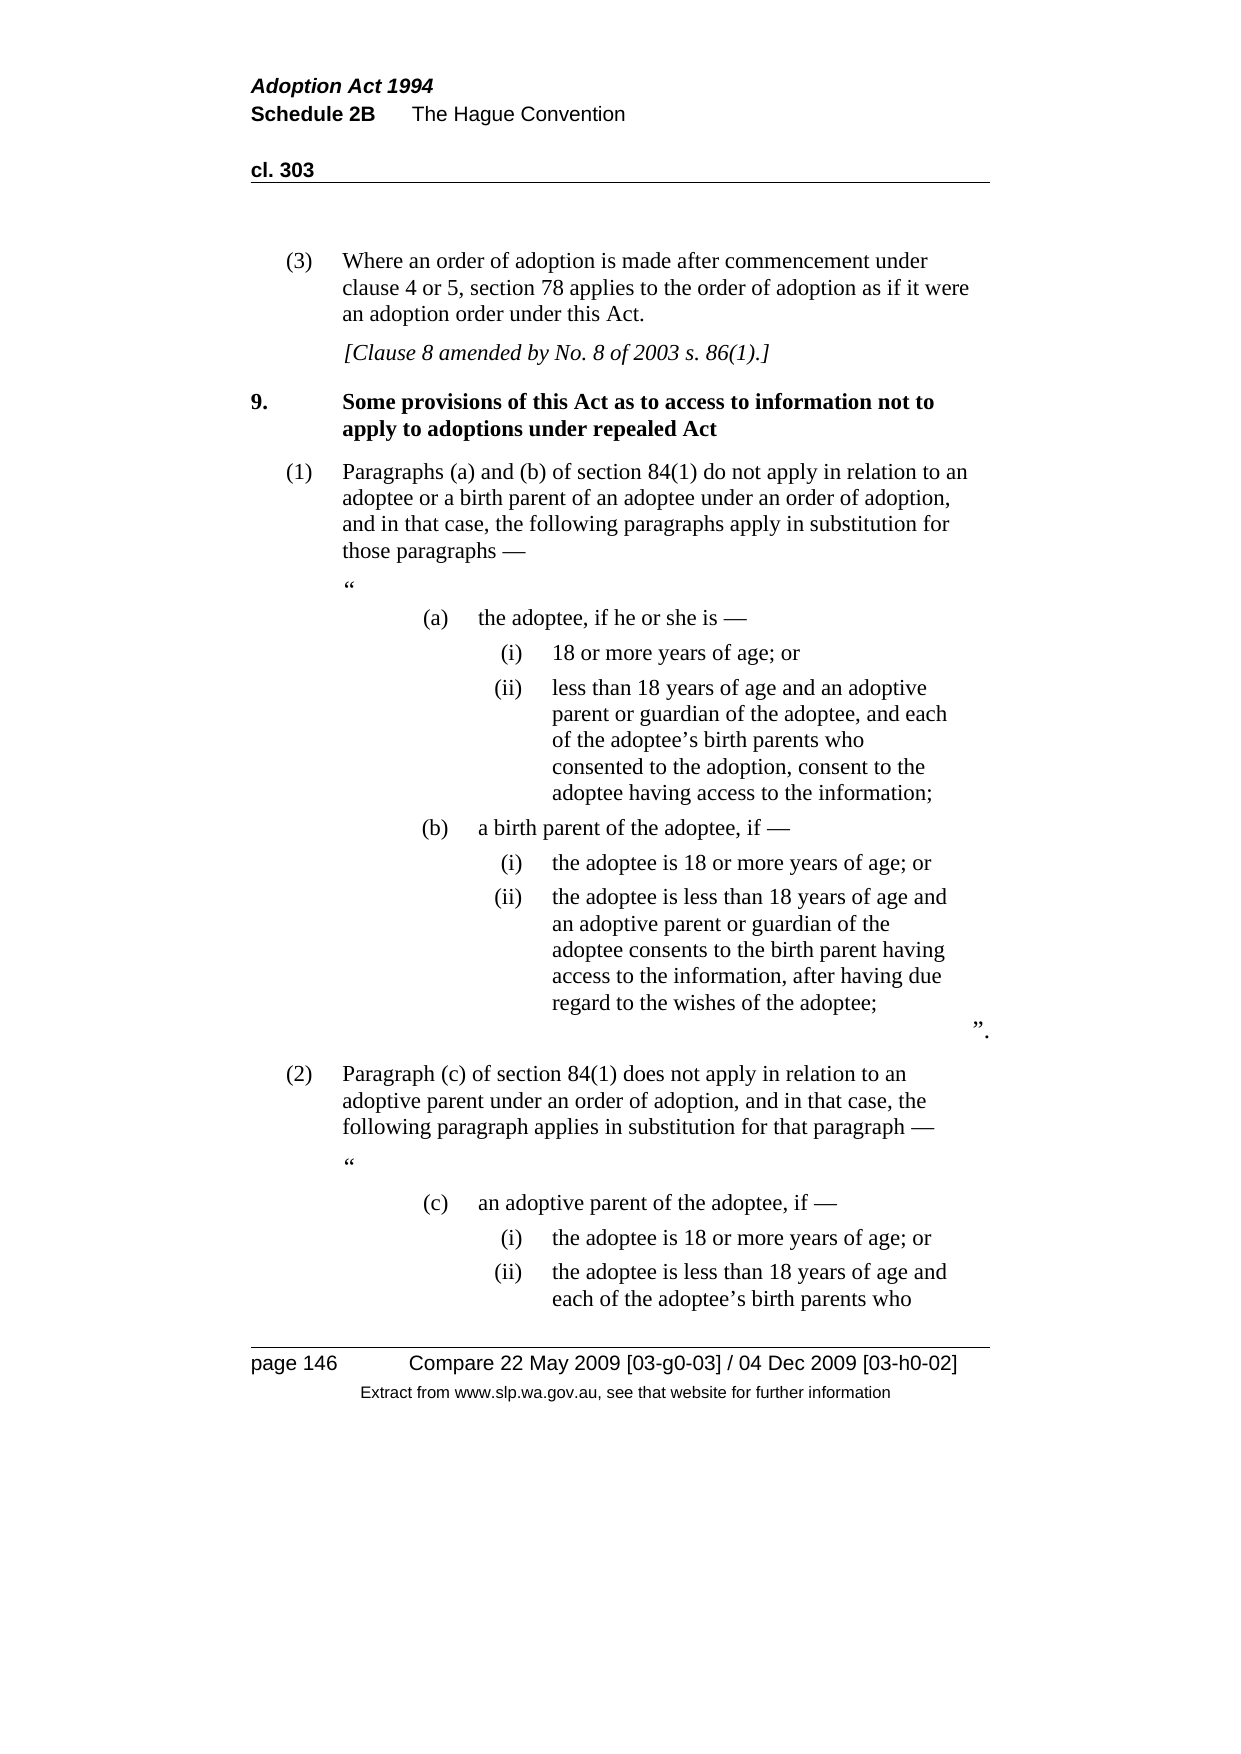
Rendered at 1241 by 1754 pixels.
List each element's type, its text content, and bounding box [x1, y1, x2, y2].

text (2) Paragraph (c) of section 84(1) does not apply in relation to an adoptive parent under an order of adoption, and in that case, the following paragraph applies in substitution for that paragraph — [251, 1060, 990, 1139]
text “ [251, 1152, 990, 1181]
text (1) Paragraphs (a) and (b) of section 84(1) do not apply in relation to an adoptee or a birth parent of an adoptee under an order of adoption, and in that case, the following paragraphs apply in substitution for those paragraphs — [251, 458, 990, 563]
text (ii) less than 18 years of age and an adoptive parent or guardian of the adoptee, and each of the adoptee’s birth parents who consented to the adoption, consent to the adoptee having access to the information; [463, 674, 960, 806]
text (ii) the adoptee is less than 18 years of age and an adoptive parent or guardian of the adoptee consents to the birth parent having access to the information, after having due regard to the wishes of the adoptee; [463, 883, 960, 1015]
text “ [251, 576, 990, 604]
text (a) the adoptee, if he or she is — [389, 604, 960, 631]
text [463, 1258, 960, 1311]
text [Clause 8 amended by No. 8 of 2003 s. 86(1).] [251, 339, 990, 365]
text ”. [251, 1015, 990, 1044]
text (b) a birth parent of the adoptee, if — [389, 814, 960, 840]
text (3) Where an order of adoption is made after commencement under clause 4 or 5, section 78 applies to the order of adoption as if it were an adoption order under this Act. [251, 247, 990, 327]
text (i) 18 or more years of age; or [463, 639, 960, 665]
subtitle 9. Some provisions of this Act as to access to information not to apply to adoptions under repealed Act [251, 388, 990, 441]
text (c) an adoptive parent of the adoptee, if — [389, 1189, 960, 1215]
text (i) the adoptee is 18 or more years of age; or [463, 848, 960, 875]
text (i) the adoptee is 18 or more years of age; or [463, 1224, 960, 1250]
